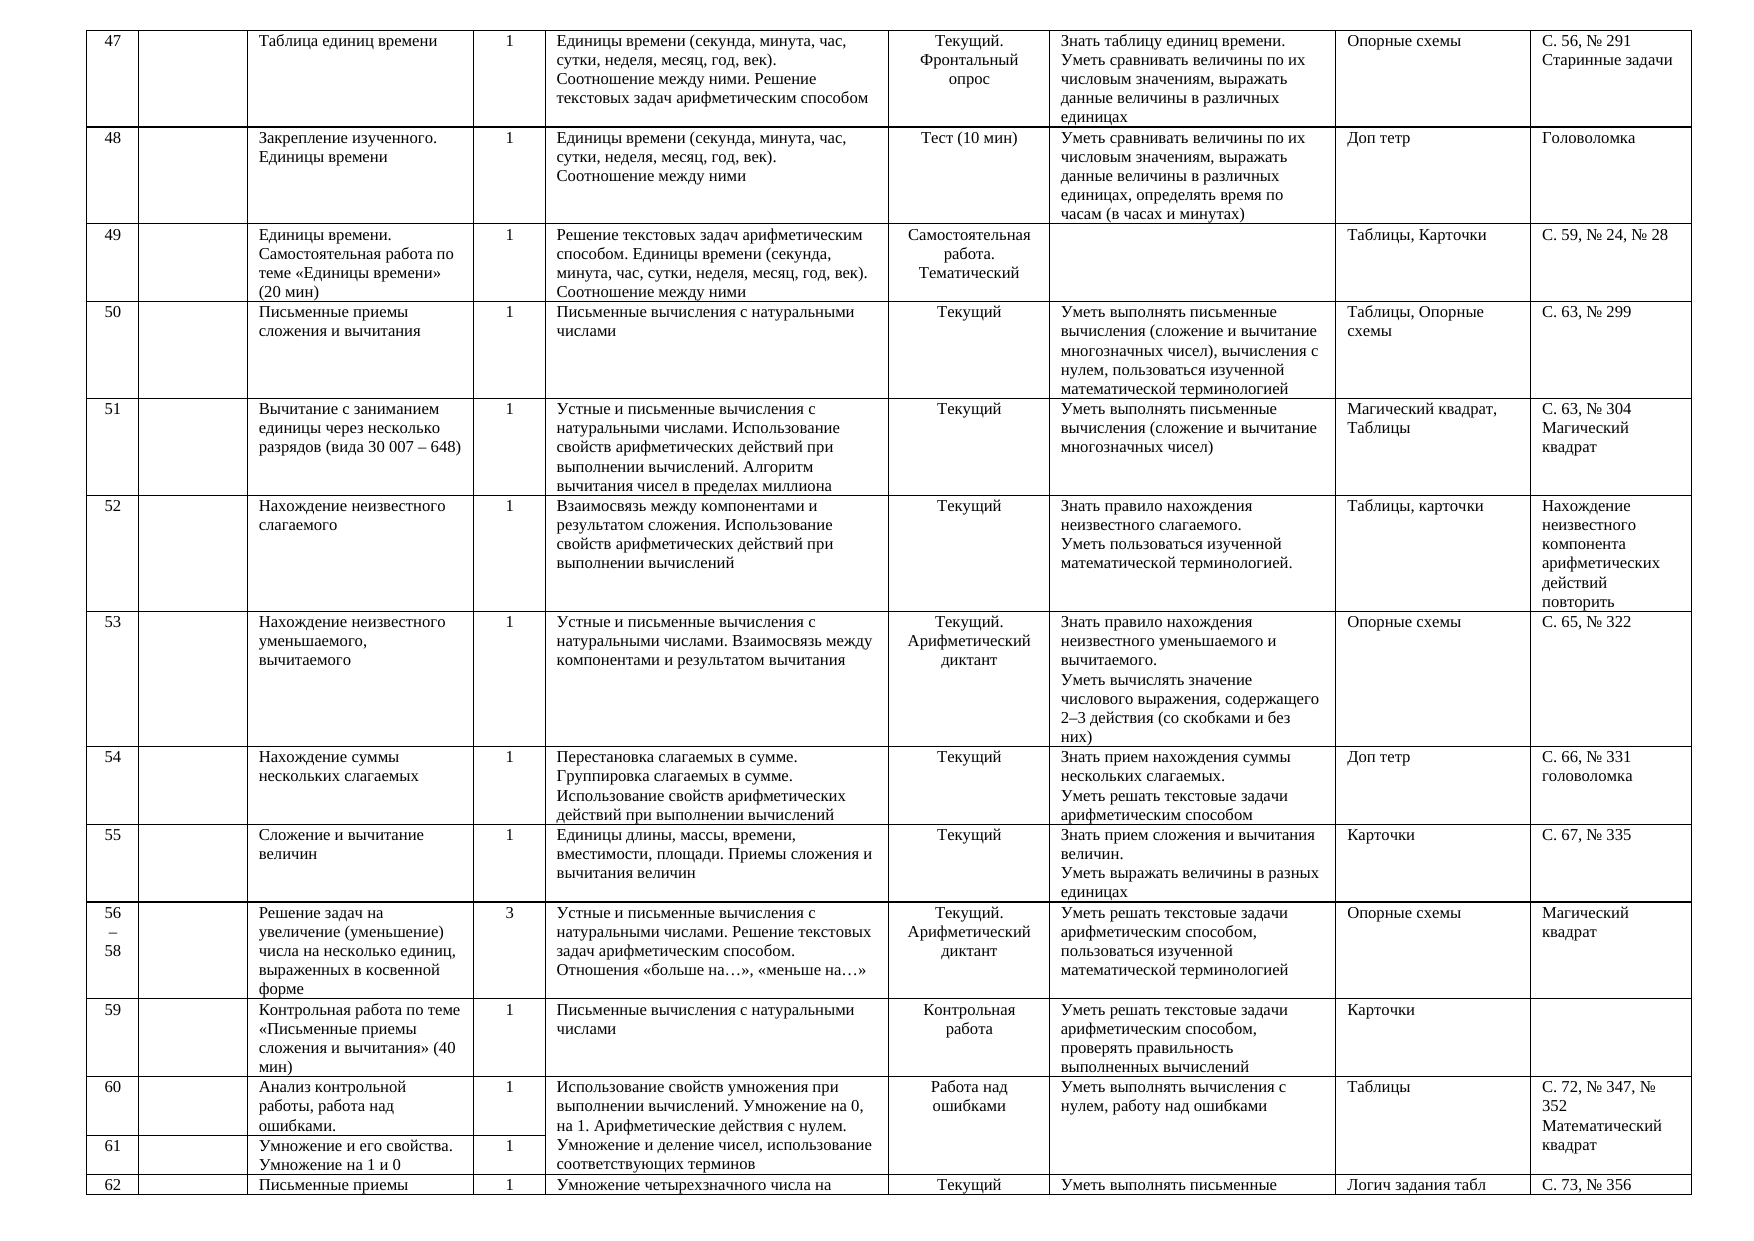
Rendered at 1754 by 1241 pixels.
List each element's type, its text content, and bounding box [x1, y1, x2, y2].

table_cell 53 [87, 612, 138, 746]
table_cell Единицы времени. Самостоятельная работа по теме «Единицы времени» (20 мин) [248, 224, 473, 301]
table_cell Решение текстовых задач арифметическим способом. Единицы времени (секунда, минута, час, сутки, неделя, месяц, год, век). Соотношение между ними [546, 224, 888, 301]
table_cell Анализ контрольной работы, работа над ошибками. [248, 1077, 473, 1134]
table_cell [139, 224, 247, 301]
table_cell [139, 825, 247, 901]
table_cell Опорные схемы [1336, 903, 1530, 998]
table_cell 47 [87, 31, 138, 126]
table_cell [139, 1077, 247, 1134]
table_cell Использование свойств умножения при выполнении вычислений. Умножение на 0, на 1. арифметические действия с нулем. Умножение и деление чисел, использование соответствующих терминов [546, 1077, 888, 1174]
table_cell Уметь решать текстовые задачи арифметическим способом, пользоваться изученной математической терминологией [1050, 903, 1335, 998]
table_cell [1531, 999, 1691, 1076]
table_cell Головоломка [1531, 128, 1691, 223]
table_cell С. 72, № 347, № 352 Математический квадрат [1531, 1077, 1691, 1174]
table_cell Решение задач на увеличение (уменьшение) числа на несколько единиц, выраженных в косвенной форме [248, 903, 473, 998]
table_cell 1 [474, 302, 545, 398]
table_cell Взаимосвязь между компонентами и результатом сложения. Использование свойств арифметических действий при выполнении вычислений [546, 496, 888, 611]
table_cell 55 [87, 825, 138, 901]
table_cell Текущий [889, 1175, 1049, 1194]
table_cell 51 [87, 399, 138, 495]
table_cell [1050, 224, 1335, 301]
table_cell Нахождение неизвестного компонента арифметических действий повторить [1531, 496, 1691, 611]
table_cell Письменные вычисления с натуральными числами [546, 302, 888, 398]
table_cell Знать прием сложения и вычитания величин. Уметь выражать величины в разных единицах [1050, 825, 1335, 901]
table_cell Доп тетр [1336, 128, 1530, 223]
table_cell С. 66, № 331 головоломка [1531, 747, 1691, 824]
table_cell Доп тетр [1336, 747, 1530, 824]
table_cell Знать правило нахождения неизвестного слагаемого. Уметь пользоваться изученной математической терминологией. [1050, 496, 1335, 611]
table_cell Устные и письменные вычисления с натуральными числами. Использование свойств арифметических действий при выполнении вычислений. Алгоритм вычитания чисел в пределах миллиона [546, 399, 888, 495]
table_cell [139, 302, 247, 398]
table_cell Вычитание с заниманием единицы через несколько разрядов (вида 30 007 – 648) [248, 399, 473, 495]
table_cell 1 [474, 1175, 545, 1194]
table_cell Перестановка слагаемых в сумме. Группировка слагаемых в сумме. Использование свойств арифметических действий при выполнении вычислений [546, 747, 888, 824]
table_cell [139, 612, 247, 746]
table_cell Самостоятельная работа. Тематический [889, 224, 1049, 301]
table_cell 1 [474, 224, 545, 301]
table_cell Тест (10 мин) [889, 128, 1049, 223]
table_cell 1 [474, 1077, 545, 1134]
table_cell [139, 496, 247, 611]
table_cell 1 [474, 999, 545, 1076]
table_cell 50 [87, 302, 138, 398]
table_cell [139, 128, 247, 223]
table_cell Опорные схемы [1336, 31, 1530, 126]
table_cell [139, 31, 247, 126]
table_cell С. 67, № 335 [1531, 825, 1691, 901]
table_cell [546, 1175, 888, 1194]
table_cell Устные и письменные вычисления с натуральными числами. Взаимосвязь между компонентами и результатом вычитания [546, 612, 888, 746]
table_cell 49 [87, 224, 138, 301]
table_cell 1 [474, 747, 545, 824]
table_cell Устные и письменные вычисления с натуральными числами. Решение текстовых задач арифметическим способом. Отношения «больше на…», «меньше на…» [546, 903, 888, 998]
table_cell 60 [87, 1077, 138, 1134]
table_cell 48 [87, 128, 138, 223]
table_cell Нахождение суммы нескольких слагаемых [248, 747, 473, 824]
table_cell Текущий [889, 496, 1049, 611]
table_cell Магический квадрат, Таблицы [1336, 399, 1530, 495]
table_cell 1 [474, 1136, 545, 1174]
table_cell 62 [87, 1175, 138, 1194]
table_cell Карточки [1336, 999, 1530, 1076]
table_cell Текущий [889, 747, 1049, 824]
table_cell С. 63, № 299 [1531, 302, 1691, 398]
table_cell Закрепление изученного. Единицы времени [248, 128, 473, 223]
table_cell Текущий. Фронтальный опрос [889, 31, 1049, 126]
table_cell Уметь сравнивать величины по их числовым значениям, выражать данные величины в различных единицах, определять время по часам (в часах и минутах) [1050, 128, 1335, 223]
table_cell Уметь выполнять вычисления с нулем, работу над ошибками [1050, 1077, 1335, 1174]
table_cell Письменные приемы сложения и вычитания [248, 302, 473, 398]
table_cell Таблицы, карточки [1336, 496, 1530, 611]
table_cell 61 [87, 1136, 138, 1174]
table_cell Текущий [889, 302, 1049, 398]
table_cell С. 59, № 24, № 28 [1531, 224, 1691, 301]
table_cell 59 [87, 999, 138, 1076]
table_cell Текущий. Арифметический диктант [889, 903, 1049, 998]
table_cell 3 [474, 903, 545, 998]
table_cell [139, 903, 247, 998]
table_cell Единицы времени (секунда, минута, час, сутки, неделя, месяц, год, век). Соотношение между ними [546, 128, 888, 223]
table_cell С. 65, № 322 [1531, 612, 1691, 746]
table_cell 56 – 58 [87, 903, 138, 998]
table_cell Таблицы, Карточки [1336, 224, 1530, 301]
table_cell [139, 1175, 247, 1194]
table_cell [1050, 1175, 1335, 1194]
table_cell 1 [474, 612, 545, 746]
table_cell Магический квадрат [1531, 903, 1691, 998]
table_cell Уметь выполнять письменные вычисления (сложение и вычитание многозначных чисел) [1050, 399, 1335, 495]
table_cell [139, 999, 247, 1076]
table_cell Единицы времени (секунда, минута, час, сутки, неделя, месяц, год, век). Соотношение между ними. Решение текстовых задач арифметическим способом [546, 31, 888, 126]
table_cell Уметь выполнять письменные вычисления (сложение и вычитание многозначных чисел), вычисления с нулем, пользоваться изученной математической терминологией [1050, 302, 1335, 398]
table_cell 1 [474, 496, 545, 611]
table_cell [139, 1136, 247, 1174]
table_cell Нахождение неизвестного слагаемого [248, 496, 473, 611]
table_cell Контрольная работа по теме «Письменные приемы сложения и вычитания» (40 мин) [248, 999, 473, 1076]
table_cell [139, 399, 247, 495]
table_cell 1 [474, 399, 545, 495]
table_cell Текущий. Арифметический диктант [889, 612, 1049, 746]
table_cell Опорные схемы [1336, 612, 1530, 746]
table_cell Карточки [1336, 825, 1530, 901]
table_cell 1 [474, 128, 545, 223]
table_cell Сложение и вычитание величин [248, 825, 473, 901]
table_cell С. 56, № 291 Старинные задачи [1531, 31, 1691, 126]
table_cell Знать таблицу единиц времени. Уметь сравнивать величины по их числовым значениям, выражать данные величины в различных единицах [1050, 31, 1335, 126]
table_cell Уметь решать текстовые задачи арифметическим способом, проверять правильность выполненных вычислений [1050, 999, 1335, 1076]
table_cell [139, 747, 247, 824]
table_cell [248, 1175, 473, 1194]
table_cell 1 [474, 825, 545, 901]
table_cell Знать правило нахождения неизвестного уменьшаемого и вычитаемого. Уметь вычислять значение числового выражения, содержащего 2–3 действия (со скобками и без них) [1050, 612, 1335, 746]
table_cell Умножение и его свойства. Умножение на 1 и 0 [248, 1136, 473, 1174]
table_cell Контрольная работа [889, 999, 1049, 1076]
table_cell С. 73, № 356 ребусы [1531, 1175, 1691, 1194]
table_cell 52 [87, 496, 138, 611]
table_cell Письменные вычисления с натуральными числами [546, 999, 888, 1076]
table_cell Текущий [889, 825, 1049, 901]
table_cell Нахождение неизвестного уменьшаемого, вычитаемого [248, 612, 473, 746]
table_cell Логич задания табл [1336, 1175, 1530, 1194]
table_cell 1 [474, 31, 545, 126]
table_cell Единицы длины, массы, времени, вместимости, площади. Приемы сложения и вычитания величин [546, 825, 888, 901]
table_cell С. 63, № 304 Магический квадрат [1531, 399, 1691, 495]
table_cell Текущий [889, 399, 1049, 495]
table_cell Таблицы, Опорные схемы [1336, 302, 1530, 398]
table_cell Работа над ошибками [889, 1077, 1049, 1174]
table_cell Таблицы [1336, 1077, 1530, 1174]
table_cell 54 [87, 747, 138, 824]
table_cell Знать прием нахождения суммы нескольких слагаемых. Уметь решать текстовые задачи арифметическим способом [1050, 747, 1335, 824]
table_cell Таблица единиц времени [248, 31, 473, 126]
